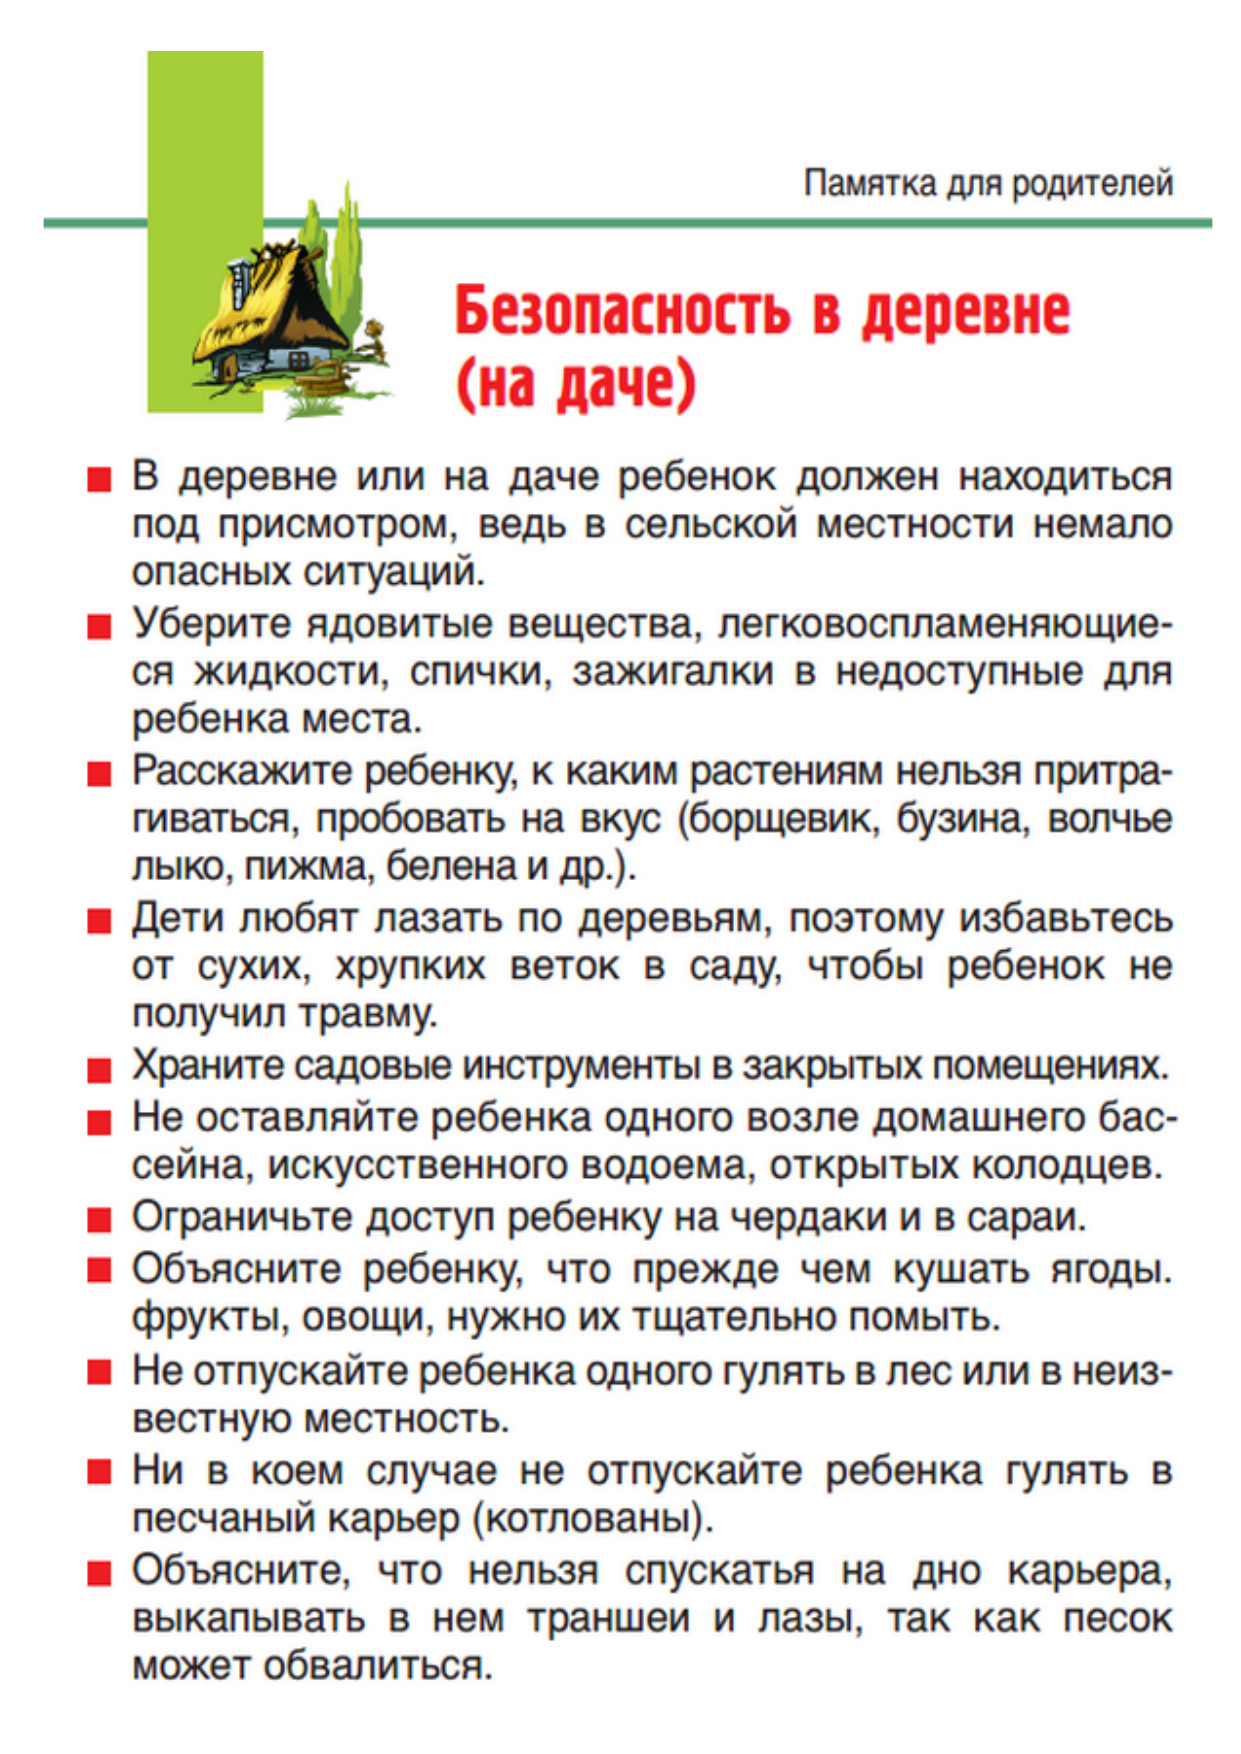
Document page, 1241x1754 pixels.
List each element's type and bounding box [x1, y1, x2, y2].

picture [43, 51, 1212, 1708]
